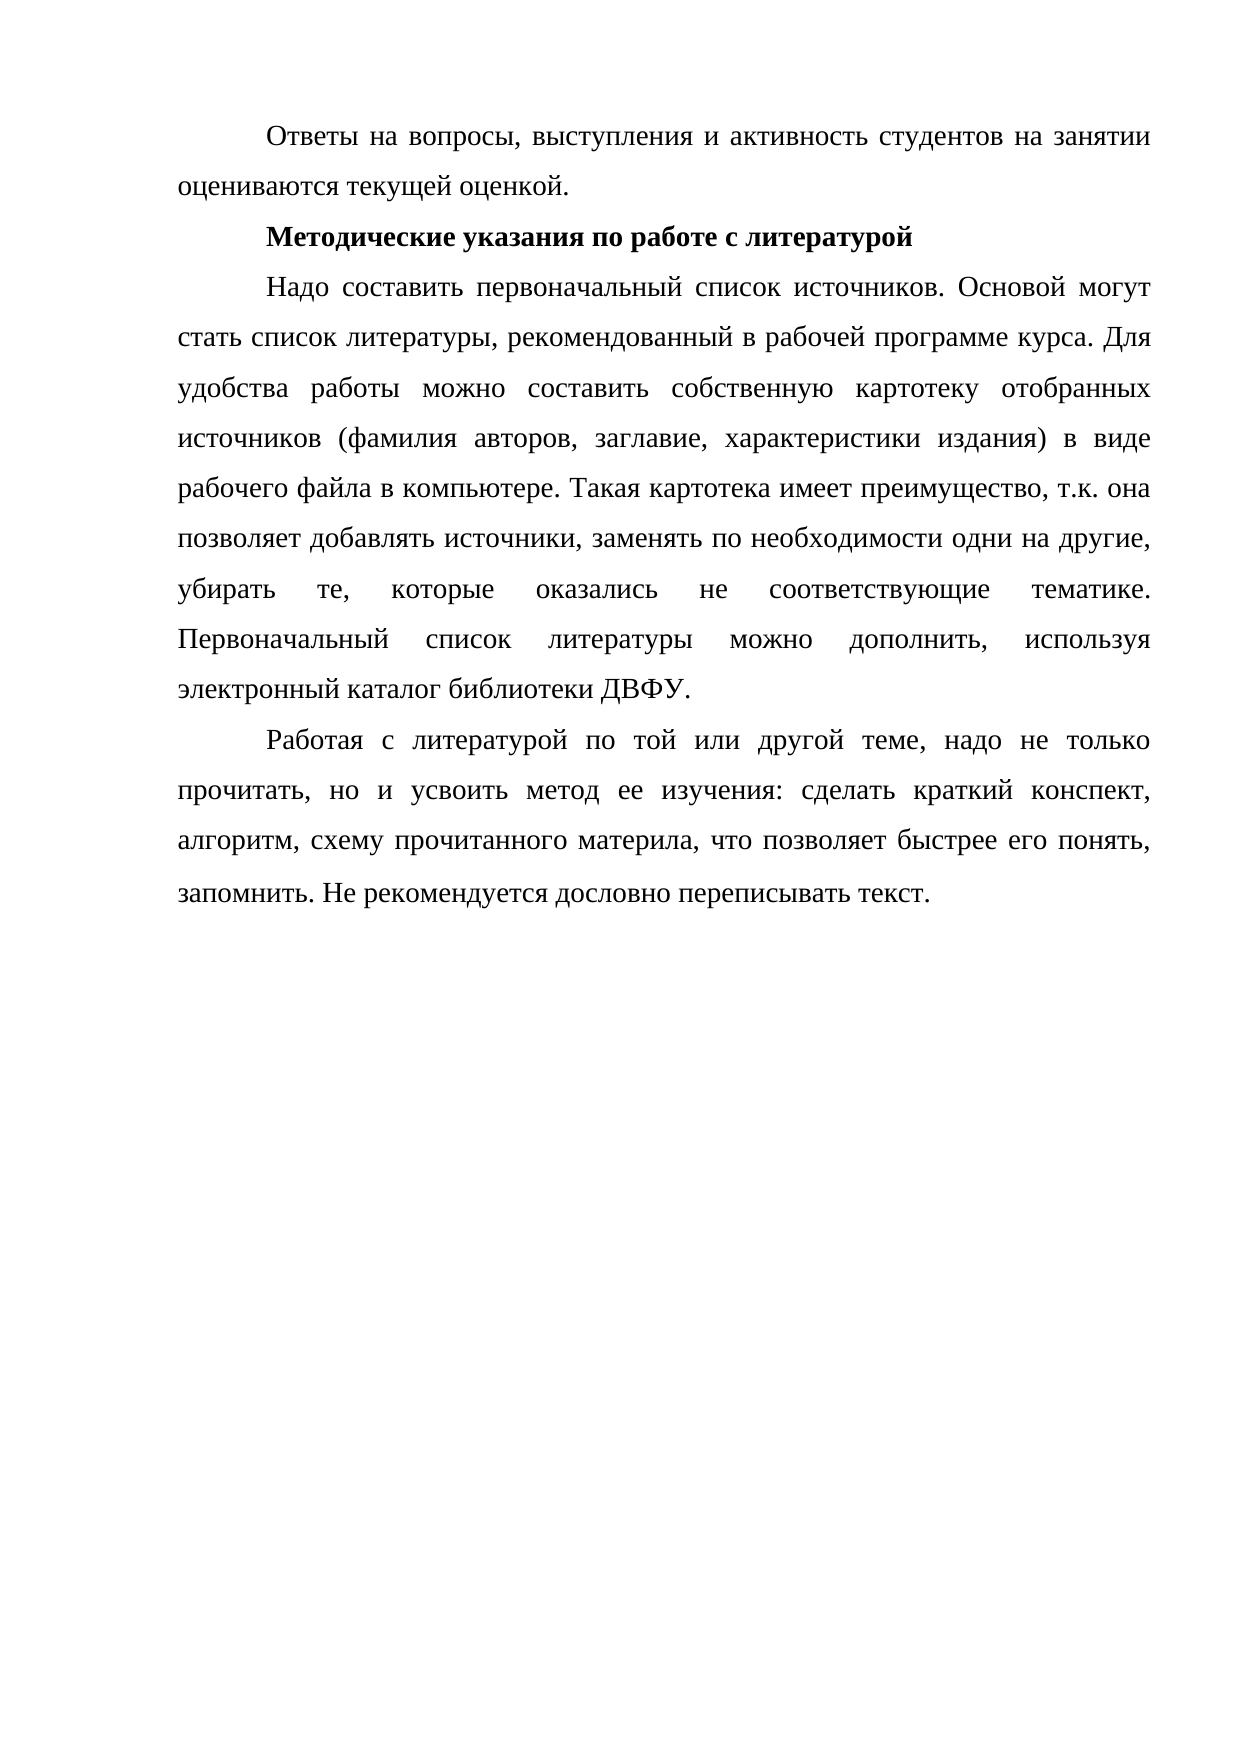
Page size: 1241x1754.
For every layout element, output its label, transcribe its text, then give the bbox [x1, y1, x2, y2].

text Надо составить первоначальный список источников. Основой могут стать список литературы, рекомендованный в рабочей программе курса. Для удобства работы можно составить собственную картотеку отобранных источников (фамилия авторов, заглавие, характеристики издания) в виде рабочего файла в компьютере. Такая картотека имеет преимущество, т.к. она позволяет добавлять источники, заменять по необходимости одни на другие, убирать те, которые оказались не соответствующие тематике. Первоначальный список литературы можно дополнить, используя электронный каталог библиотеки ДВФУ. [177, 269, 1152, 705]
text Работая с литературой по той или другой теме, надо не только прочитать, но и усвоить метод ее изучения: сделать краткий конспект, алгоритм, схему прочитанного материла, что позволяет быстрее его понять, запомнить. Не рекомендуется дословно переписывать текст. [177, 722, 1152, 909]
text Ответы на вопросы, выступления и активность студентов на занятии оцениваются текущей оценкой. [177, 118, 1152, 202]
text Методические указания по работе с литературой [177, 219, 1152, 252]
